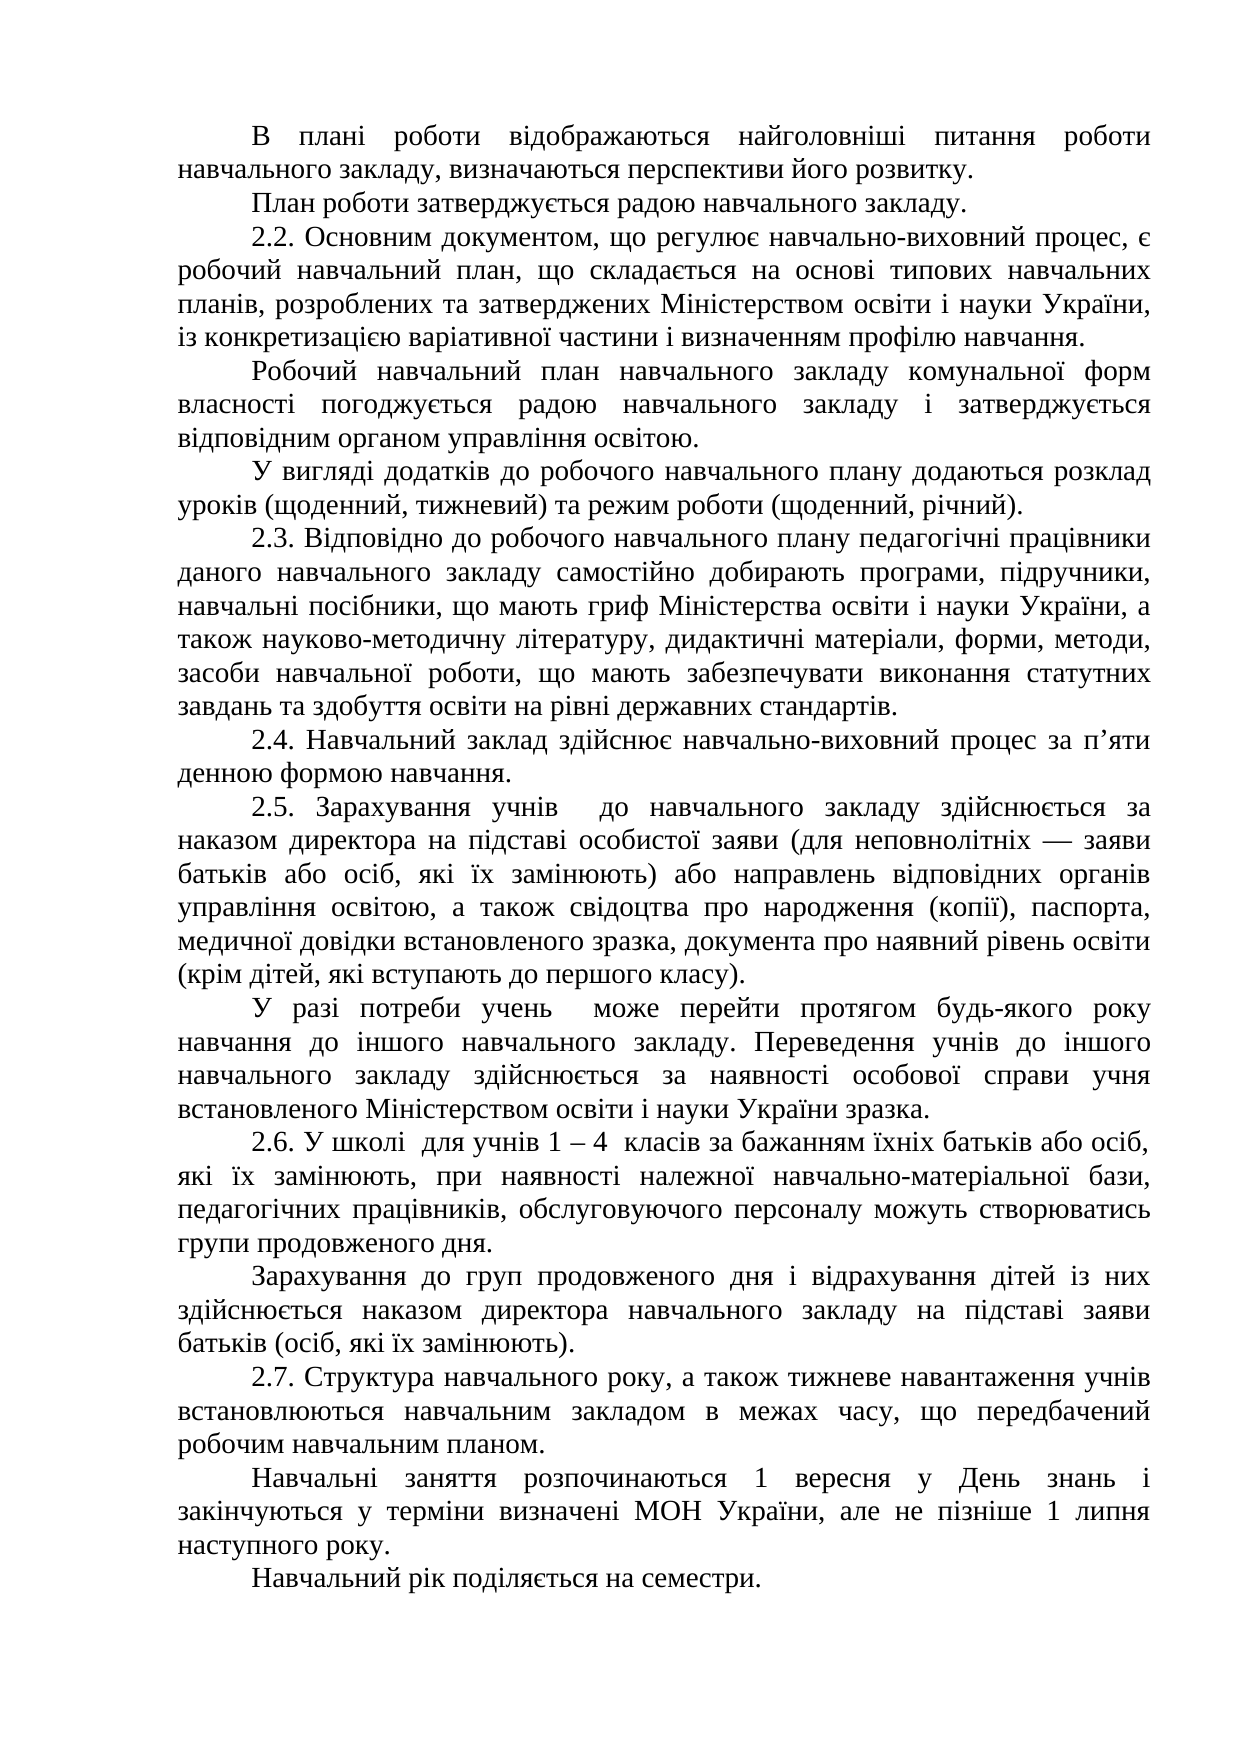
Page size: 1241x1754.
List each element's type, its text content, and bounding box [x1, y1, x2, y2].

text План роботи затверджується радою навчального закладу. [177, 185, 1152, 219]
text В плані роботи відображаються найголовніші питання роботи навчального закладу, визначаються перспективи його розвитку. [177, 118, 1152, 185]
text Зарахування до груп продовженого дня і відрахування дітей із них здійснюється наказом директора навчального закладу на підставі заяви батьків (осіб, які їх замінюють). [177, 1258, 1152, 1359]
text 2.2. Основним документом, що регулює навчально-виховний процес, є робочий навчальний план, що складається на основі типових навчальних планів, розроблених та затверджених Міністерством освіти і науки України, із конкретизацією варіативної частини і визначенням профілю навчання. [177, 219, 1152, 353]
text У вигляді додатків до робочого навчального плану додаються розклад уроків (щоденний, тижневий) та режим роботи (щоденний, річний). [177, 453, 1152, 521]
text 2.6. У школі для учнів 1 – 4 класів за бажанням їхніх батьків або осіб, які їх замінюють, при наявності належної навчально-матеріальної бази, педагогічних працівників, обслуговуючого персоналу можуть створюватись групи продовженого дня. [177, 1124, 1152, 1258]
text Навчальні заняття розпочинаються 1 вересня у День знань і закінчуються у терміни визначені МОН України, але не пізніше 1 липня наступного року. [177, 1460, 1152, 1560]
text 2.4. Навчальний заклад здійснює навчально-виховний процес за п’яти денною формою навчання. [177, 722, 1152, 789]
text У разі потреби учень може перейти протягом будь-якого року навчання до іншого навчального закладу. Переведення учнів до іншого навчального закладу здійснюється за наявності особової справи учня встановленого Міністерством освіти і науки України зразка. [177, 990, 1152, 1124]
text 2.7. Структура навчального року, а також тижневе навантаження учнів встановлюються навчальним закладом в межах часу, що передбачений робочим навчальним планом. [177, 1359, 1152, 1460]
text 2.3. Відповідно до робочого навчального плану педагогічні працівники даного навчального закладу самостійно добирають програми, підручники, навчальні посібники, що мають гриф Міністерства освіти і науки України, а також науково-методичну літературу, дидактичні матеріали, форми, методи, засоби навчальної роботи, що мають забезпечувати виконання статутних завдань та здобуття освіти на рівні державних стандартів. [177, 521, 1152, 722]
text Робочий навчальний план навчального закладу комунальної форм власності погоджується радою навчального закладу і затверджується відповідним органом управління освітою. [177, 353, 1152, 453]
text Навчальний рік поділяється на семестри. [177, 1560, 1152, 1594]
text 2.5. Зарахування учнів до навчального закладу здійснюється за наказом директора на підставі особистої заяви (для неповнолітніх — заяви батьків або осіб, які їх замінюють) або направлень відповідних органів управління освітою, а також свідоцтва про народження (копії), паспорта, медичної довідки встановленого зразка, документа про наявний рівень освіти (крім дітей, які вступають до першого класу). [177, 789, 1152, 990]
